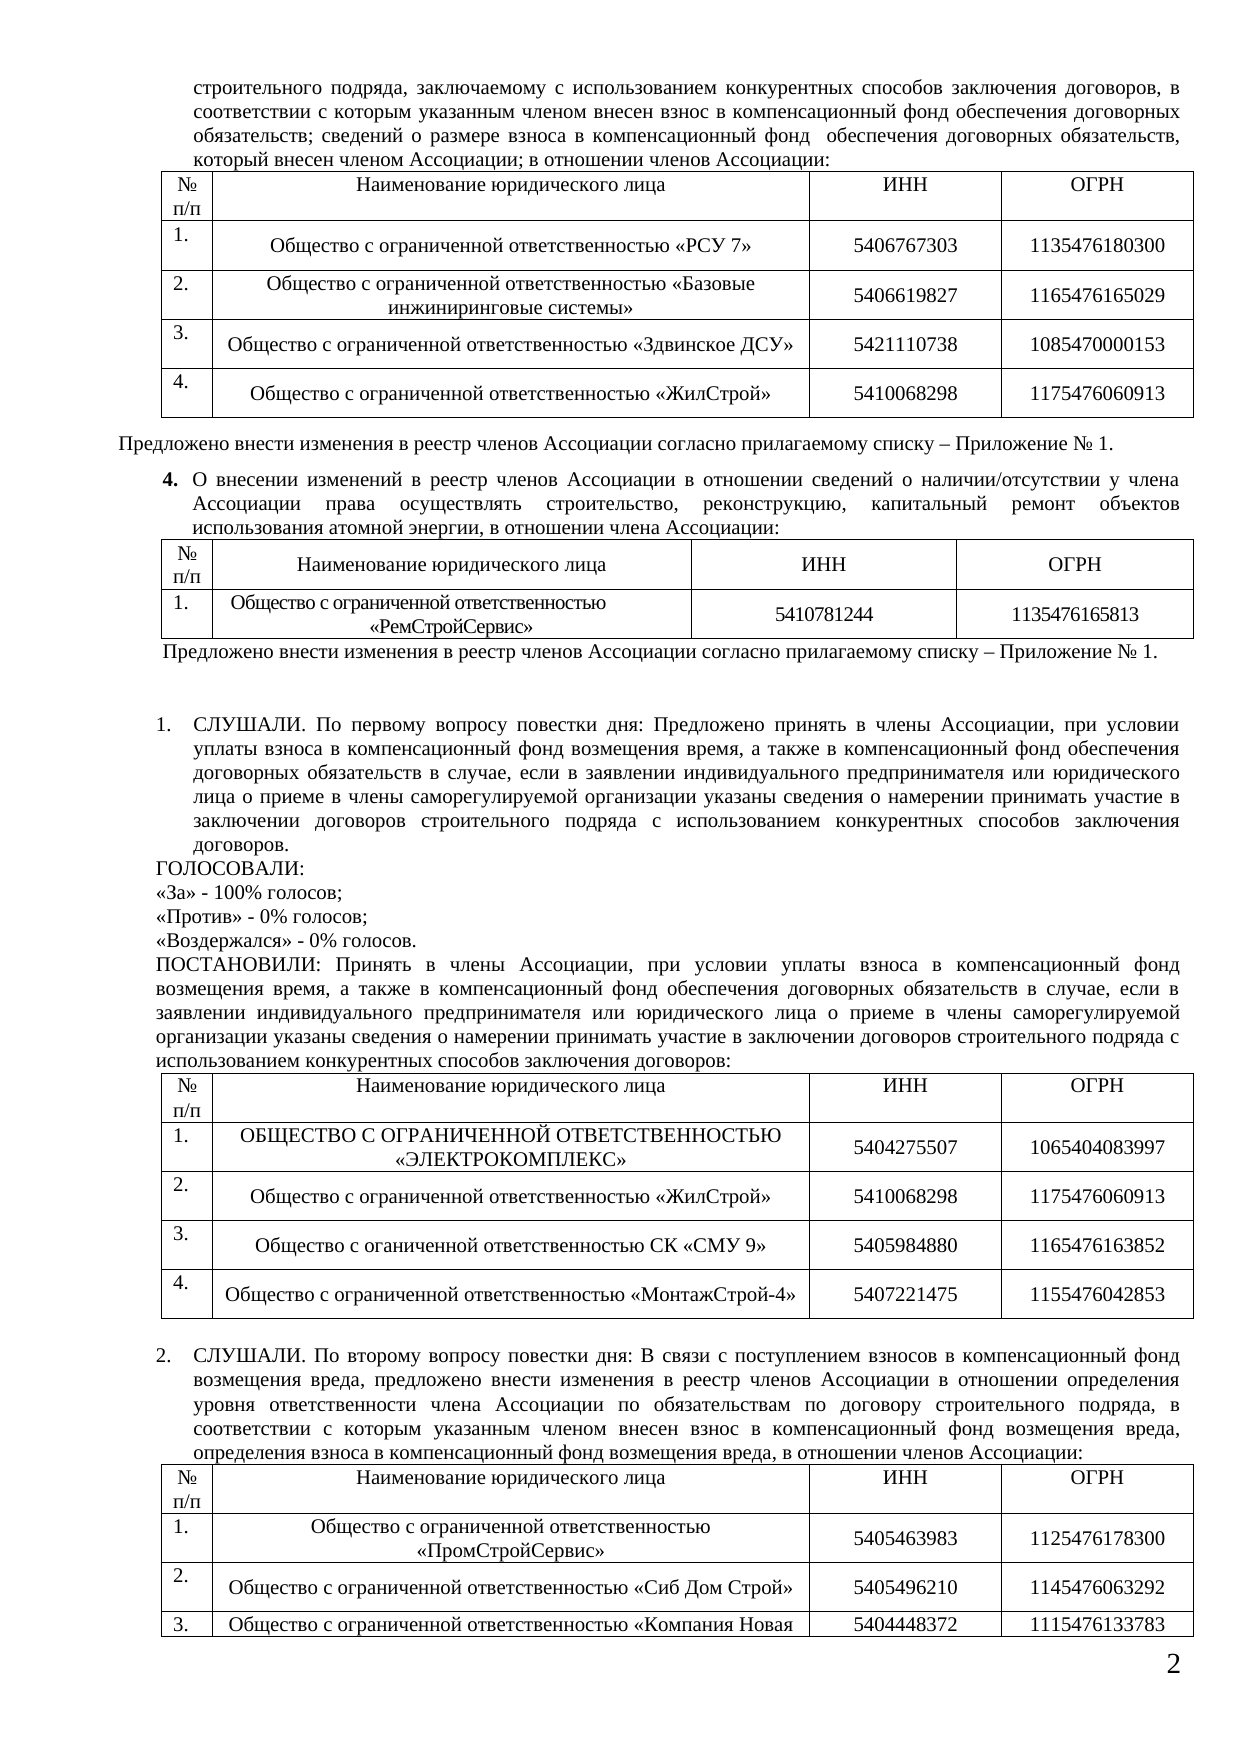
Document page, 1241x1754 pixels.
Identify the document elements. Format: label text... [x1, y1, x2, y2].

table_cell [162, 1270, 212, 1318]
table_header ИНН [810, 1074, 1001, 1122]
table_header ОГРН [1002, 1074, 1193, 1122]
table_cell 1135476180300 [1002, 221, 1193, 269]
table_cell [162, 1563, 212, 1611]
table_header ОГРН [1002, 172, 1193, 220]
table_cell Общество с ограниченной ответственностью «РСУ 7» [213, 221, 809, 269]
table_cell 5410781244 [692, 590, 956, 638]
table_cell 1165476163852 [1002, 1221, 1193, 1269]
table_header ОГРН [1002, 1465, 1193, 1513]
table_cell Общество с ограниченной ответственностью «Здвинское ДСУ» [213, 320, 809, 368]
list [156, 75, 1181, 171]
table_header № п/п [162, 1465, 212, 1513]
list СЛУШАЛИ. По первому вопросу повестки дня: Предложено принять в члены Ассоциации, при условии уплаты взноса в компенсационный фонд возмещения время, а также в компенсационный фонд обеспечения договорных обязательств в случае, если в заявлении индивидуального предпринимателя или юридического лица о приеме в члены саморегулируемой организации указаны сведения о намерении принимать участие в заключении договоров строительного подряда с использованием конкурентных способов заключения договоров. [156, 711, 1181, 856]
table_cell 5405984880 [810, 1221, 1001, 1269]
table_cell Общество с оганиченной ответственностью СК «СМУ 9» [213, 1221, 809, 1269]
table_cell 5404275507 [810, 1123, 1001, 1171]
table_header ОГРН [957, 540, 1193, 588]
text «Воздержался» - 0% голосов. [156, 928, 1181, 952]
table_cell [162, 271, 212, 319]
table_cell 1115476133783 [1002, 1612, 1193, 1636]
table_cell 5410068298 [810, 1172, 1001, 1220]
table_cell 1155476042853 [1002, 1270, 1193, 1318]
table_cell 1085470000153 [1002, 320, 1193, 368]
table_cell 1175476060913 [1002, 369, 1193, 417]
table_cell [162, 1612, 212, 1636]
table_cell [213, 1612, 809, 1636]
table_header Наименование юридического лица [213, 1465, 809, 1513]
table_cell [162, 1514, 212, 1562]
table_header Наименование юридического лица [213, 1074, 809, 1122]
table_header № п/п [162, 172, 212, 220]
table_header Наименование юридического лица [213, 172, 809, 220]
list СЛУШАЛИ. По второму вопросу повестки дня: В связи с поступлением взносов в компенсационный фонд возмещения вреда, предложено внести изменения в реестр членов Ассоциации в отношении определения уровня ответственности члена Ассоциации по обязательствам по договору строительного подряда, в соответствии с которым указанным членом внесен взнос в компенсационный фонд возмещения вреда, определения взноса в компенсационный фонд возмещения вреда, в отношении членов Ассоциации: [156, 1343, 1181, 1464]
table_cell 5410068298 [810, 369, 1001, 417]
table_cell [162, 320, 212, 368]
table_cell 1165476165029 [1002, 271, 1193, 319]
table_cell Общество с ограниченной ответственностью «ЖилСтрой» [213, 1172, 809, 1220]
table_cell Общество с ограниченной ответственностью «Сиб Дом Строй» [213, 1563, 809, 1611]
table_cell 1145476063292 [1002, 1563, 1193, 1611]
table_cell 5406767303 [810, 221, 1001, 269]
table_cell 1175476060913 [1002, 1172, 1193, 1220]
table_cell 1125476178300 [1002, 1514, 1193, 1562]
table_cell [162, 1172, 212, 1220]
table_cell Общество с ограниченной ответственностью «ЖилСтрой» [213, 369, 809, 417]
text ПОСТАНОВИЛИ: Принять в члены Ассоциации, при условии уплаты взноса в компенсационный фонд возмещения время, а также в компенсационный фонд обеспечения договорных обязательств в случае, если в заявлении индивидуального предпринимателя или юридического лица о приеме в члены саморегулируемой организации указаны сведения о намерении принимать участие в заключении договоров строительного подряда с использованием конкурентных способов заключения договоров: [156, 952, 1181, 1072]
table_cell [162, 590, 212, 638]
table_header № п/п [162, 1074, 212, 1122]
table_cell [162, 1123, 212, 1171]
table_cell 5406619827 [810, 271, 1001, 319]
table_cell [162, 221, 212, 269]
table_header ИНН [810, 172, 1001, 220]
table_cell Общество с ограниченной ответственностью «ПромСтройСервис» [213, 1514, 809, 1562]
table_cell [162, 369, 212, 417]
table_cell 5404448372 [810, 1612, 1001, 1636]
table_header Наименование юридического лица [213, 540, 691, 588]
table_cell 1065404083997 [1002, 1123, 1193, 1171]
table_header ИНН [692, 540, 956, 588]
table_header № п/п [162, 540, 212, 588]
text «Против» - 0% голосов; [156, 904, 1181, 928]
text Предложено внести изменения в реестр членов Ассоциации согласно прилагаемому списку – Приложение № 1. [118, 431, 1181, 455]
table_cell 1135476165813 [957, 590, 1193, 638]
table_cell [162, 1221, 212, 1269]
list О внесении изменений в реестр членов Ассоциации в отношении сведений о наличии/отсутствии у члена Ассоциации права осуществлять строительство, реконструкцию, капитальный ремонт объектов использования атомной энергии, в отношении члена Ассоциации: [162, 467, 1181, 539]
table_cell Общество с ограниченной ответственностью «РемСтройСервис» [213, 590, 691, 638]
text ГОЛОСОВАЛИ: [156, 856, 1181, 880]
text «За» - 100% голосов; [156, 880, 1181, 904]
table_cell 5405463983 [810, 1514, 1001, 1562]
table_cell ОБЩЕСТВО С ОГРАНИЧЕННОЙ ОТВЕТСТВЕННОСТЬЮ «ЭЛЕКТРОКОМПЛЕКС» [213, 1123, 809, 1171]
table_cell Общество с ограниченной ответственностью «Базовые инжиниринговые системы» [213, 271, 809, 319]
table_cell Общество с ограниченной ответственностью «МонтажСтрой-4» [213, 1270, 809, 1318]
text Предложено внести изменения в реестр членов Ассоциации согласно прилагаемому списку – Приложение № 1. [148, 639, 1181, 663]
table_cell 5405496210 [810, 1563, 1001, 1611]
table_cell 5421110738 [810, 320, 1001, 368]
table_cell 5407221475 [810, 1270, 1001, 1318]
table_header ИНН [810, 1465, 1001, 1513]
